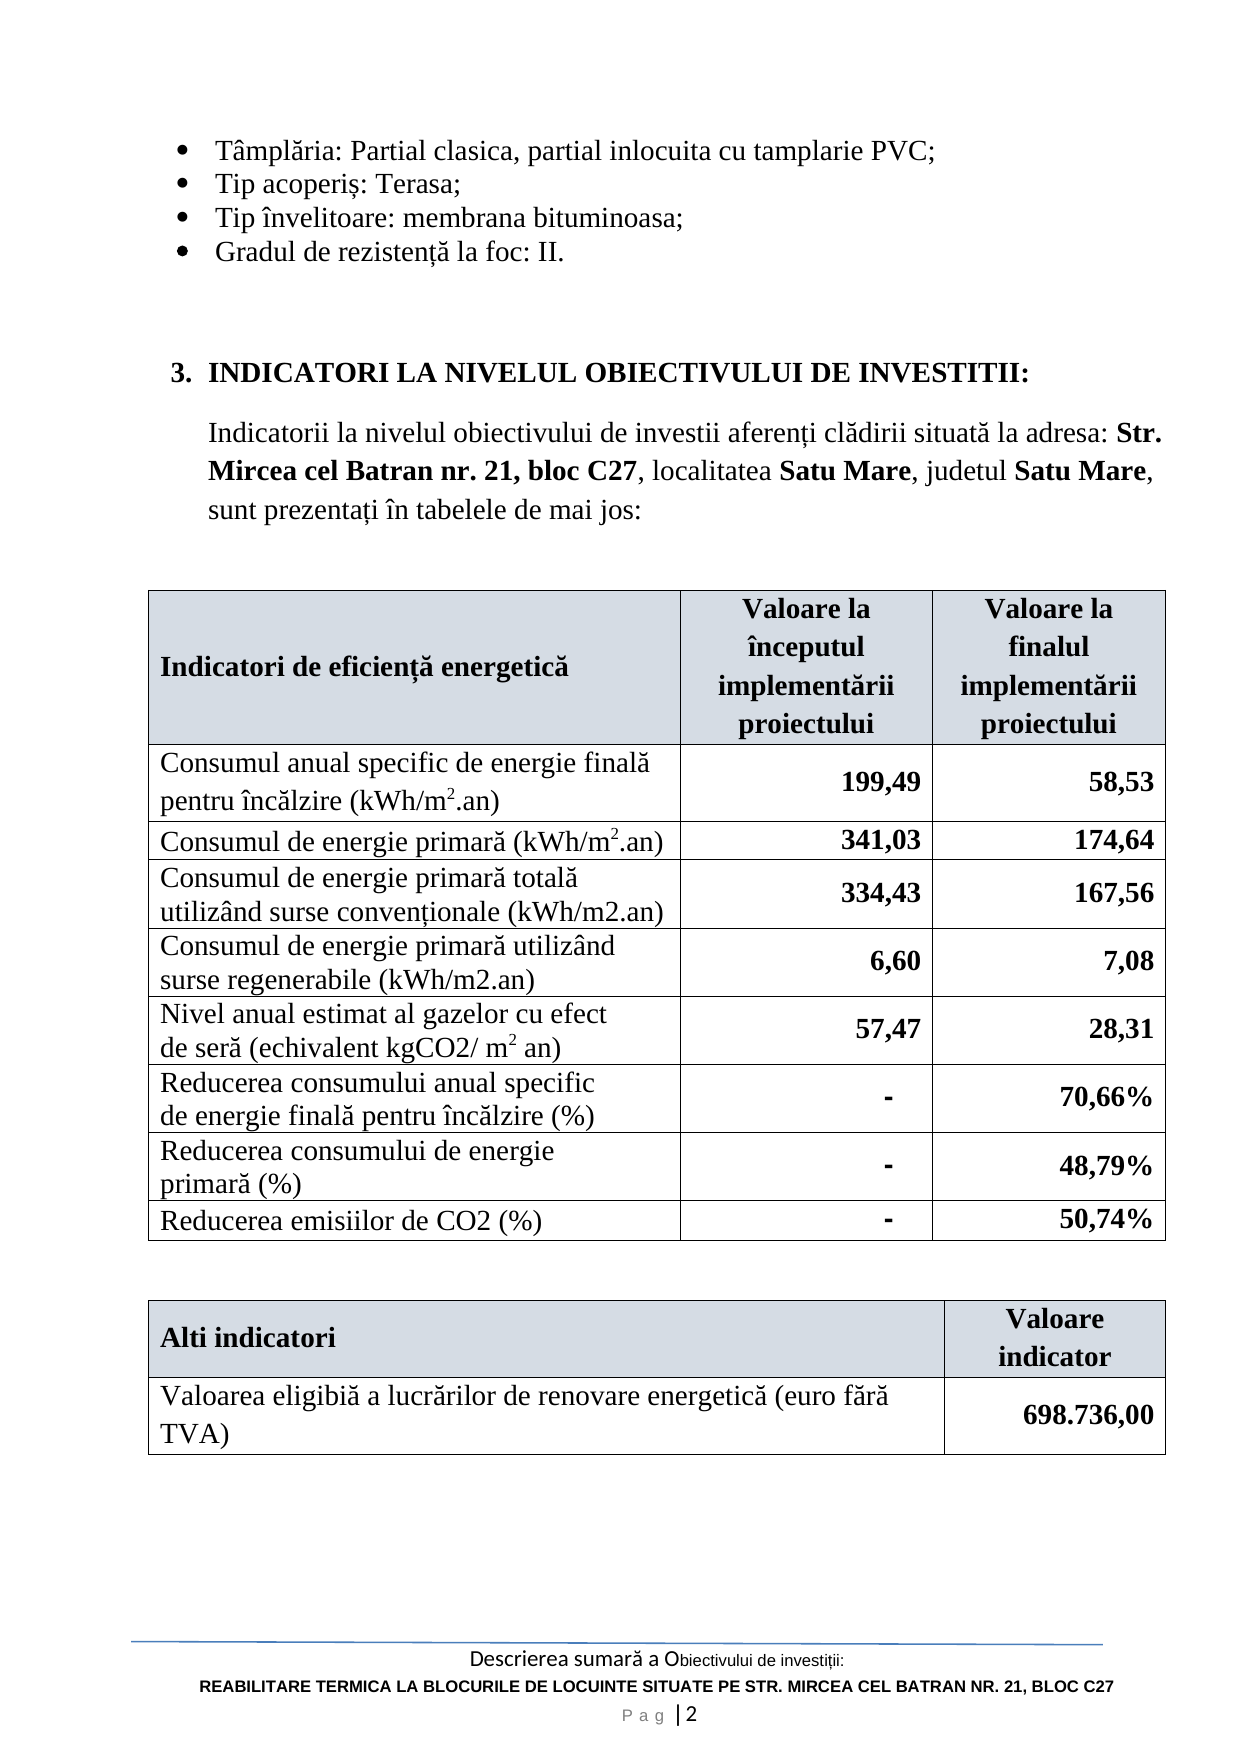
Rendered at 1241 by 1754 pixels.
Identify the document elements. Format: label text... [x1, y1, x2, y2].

table_cell 167,56 [933, 860, 1165, 927]
table_cell Reducerea consumului anual specific de energie finală pentru încălzire (%) [149, 1065, 680, 1132]
table_cell [681, 1065, 932, 1132]
list Tâmplăria: Partial clasica, partial inlocuita cu tamplarie PVC; [177, 133, 1181, 167]
table_cell 58,53 [933, 745, 1165, 821]
list Tip acoperiș: Terasa; [177, 167, 1181, 200]
table_cell 6,60 [681, 929, 932, 996]
table_cell Consumul de energie primară totală utilizând surse convenționale (kWh/m2.an) [149, 860, 680, 927]
table_cell 334,43 [681, 860, 932, 927]
table_cell [681, 1201, 932, 1239]
table_cell Nivel anual estimat al gazelor cu efect de seră (echivalent kgCO2/ m2 an) [149, 997, 680, 1064]
list Gradul de rezistență la foc: II. [177, 234, 1181, 267]
table_cell 698.736,00 [945, 1378, 1165, 1454]
table_header Alti indicatori [149, 1301, 944, 1377]
table_header Indicatori de eficiență energetică [149, 591, 680, 744]
table_header Valoare la începutul implementării proiectului [681, 591, 932, 744]
table_cell 174,64 [933, 822, 1165, 859]
table_cell 28,31 [933, 997, 1165, 1064]
table_cell 57,47 [681, 997, 932, 1064]
table_cell 48,79% [933, 1133, 1165, 1200]
list Tip învelitoare: membrana bituminoasa; [177, 200, 1181, 234]
table_cell 199,49 [681, 745, 932, 821]
table_cell 7,08 [933, 929, 1165, 996]
table_header Valoare indicator [945, 1301, 1165, 1377]
table_cell Reducerea emisiilor de CO2 (%) [149, 1201, 680, 1239]
table_cell 341,03 [681, 822, 932, 859]
table_cell Consumul de energie primară utilizând surse regenerabile (kWh/m2.an) [149, 929, 680, 996]
table_cell 70,66% [933, 1065, 1165, 1132]
subtitle Indicatorii la nivelul obiectivului de investii aferenți clădirii situată la adresa: Str. Mircea cel Batran nr. 21, bloc C27, localitatea Satu Mare, judetul Satu Mare, sunt prezentați în tabelele de mai jos: [208, 415, 1181, 525]
table_header Valoare la finalul implementării proiectului [933, 591, 1165, 744]
table_cell [681, 1133, 932, 1200]
subtitle INDICATORI LA NIVELUL OBIECTIVULUI DE INVESTITII: [170, 355, 1181, 389]
table_cell Consumul de energie primară (kWh/m2.an) [149, 822, 680, 859]
table_cell Reducerea consumului de energie primară (%) [149, 1133, 680, 1200]
table_cell Consumul anual specific de energie finală pentru încălzire (kWh/m2.an) [149, 745, 680, 821]
table_cell 50,74% [933, 1201, 1165, 1239]
table_cell Valoarea eligibiă a lucrărilor de renovare energetică (euro fără TVA) [149, 1378, 944, 1454]
